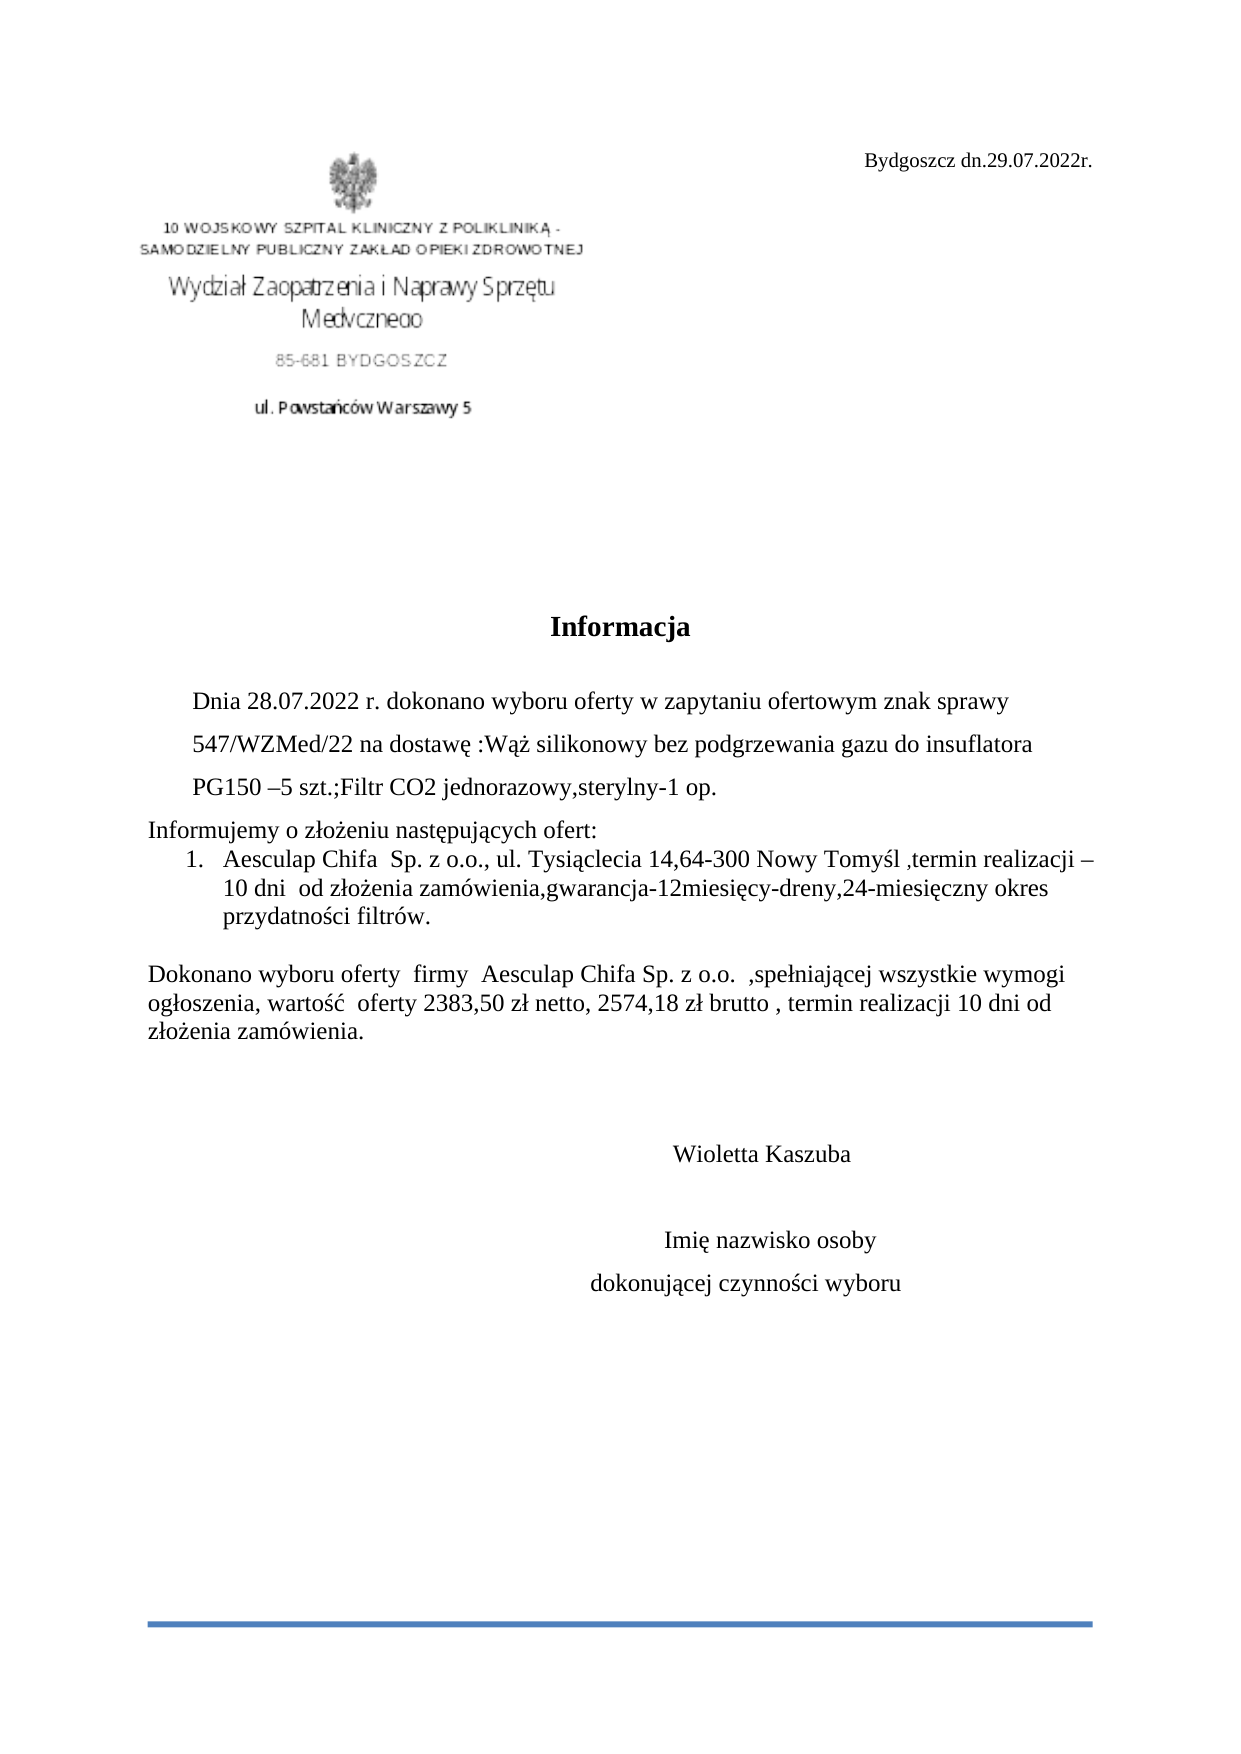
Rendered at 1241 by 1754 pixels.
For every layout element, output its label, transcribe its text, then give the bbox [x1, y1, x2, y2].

text Dnia 28.07.2022 r. dokonano wyboru oferty w zapytaniu ofertowym znak sprawy 547/WZMed/22 na dostawę :Wąż silikonowy bez podgrzewania gazu do insuflatora PG150 –5 szt.;Filtr CO2 jednorazowy,sterylny-1 op. [192, 686, 1094, 801]
text Informujemy o złożeniu następujących ofert: [148, 815, 1094, 844]
text Bydgoszcz dn.29.07.2022r. [148, 148, 1093, 172]
list 10 dni od złożenia zamówienia,gwarancja-12miesięcy-dreny,24-miesięczny okres przydatności filtrów. [223, 873, 1094, 930]
text Dokonano wyboru oferty firmy Aesculap Chifa Sp. z o.o. ,spełniającej wszystkie wymogi ogłoszenia, wartość oferty 2383,50 zł netto, 2574,18 zł brutto , termin realizacji 10 dni od złożenia zamówienia. [148, 959, 1094, 1045]
text dokonującej czynności wyboru [590, 1268, 1094, 1297]
text Informacja [148, 609, 1093, 643]
list Aesculap Chifa Sp. z o.o., ul. Tysiąclecia 14,64-300 Nowy Tomyśl ,termin realizacji – [185, 844, 1094, 873]
text Wioletta Kaszuba [148, 1139, 1094, 1167]
text Imię nazwisko osoby [192, 1225, 1094, 1254]
